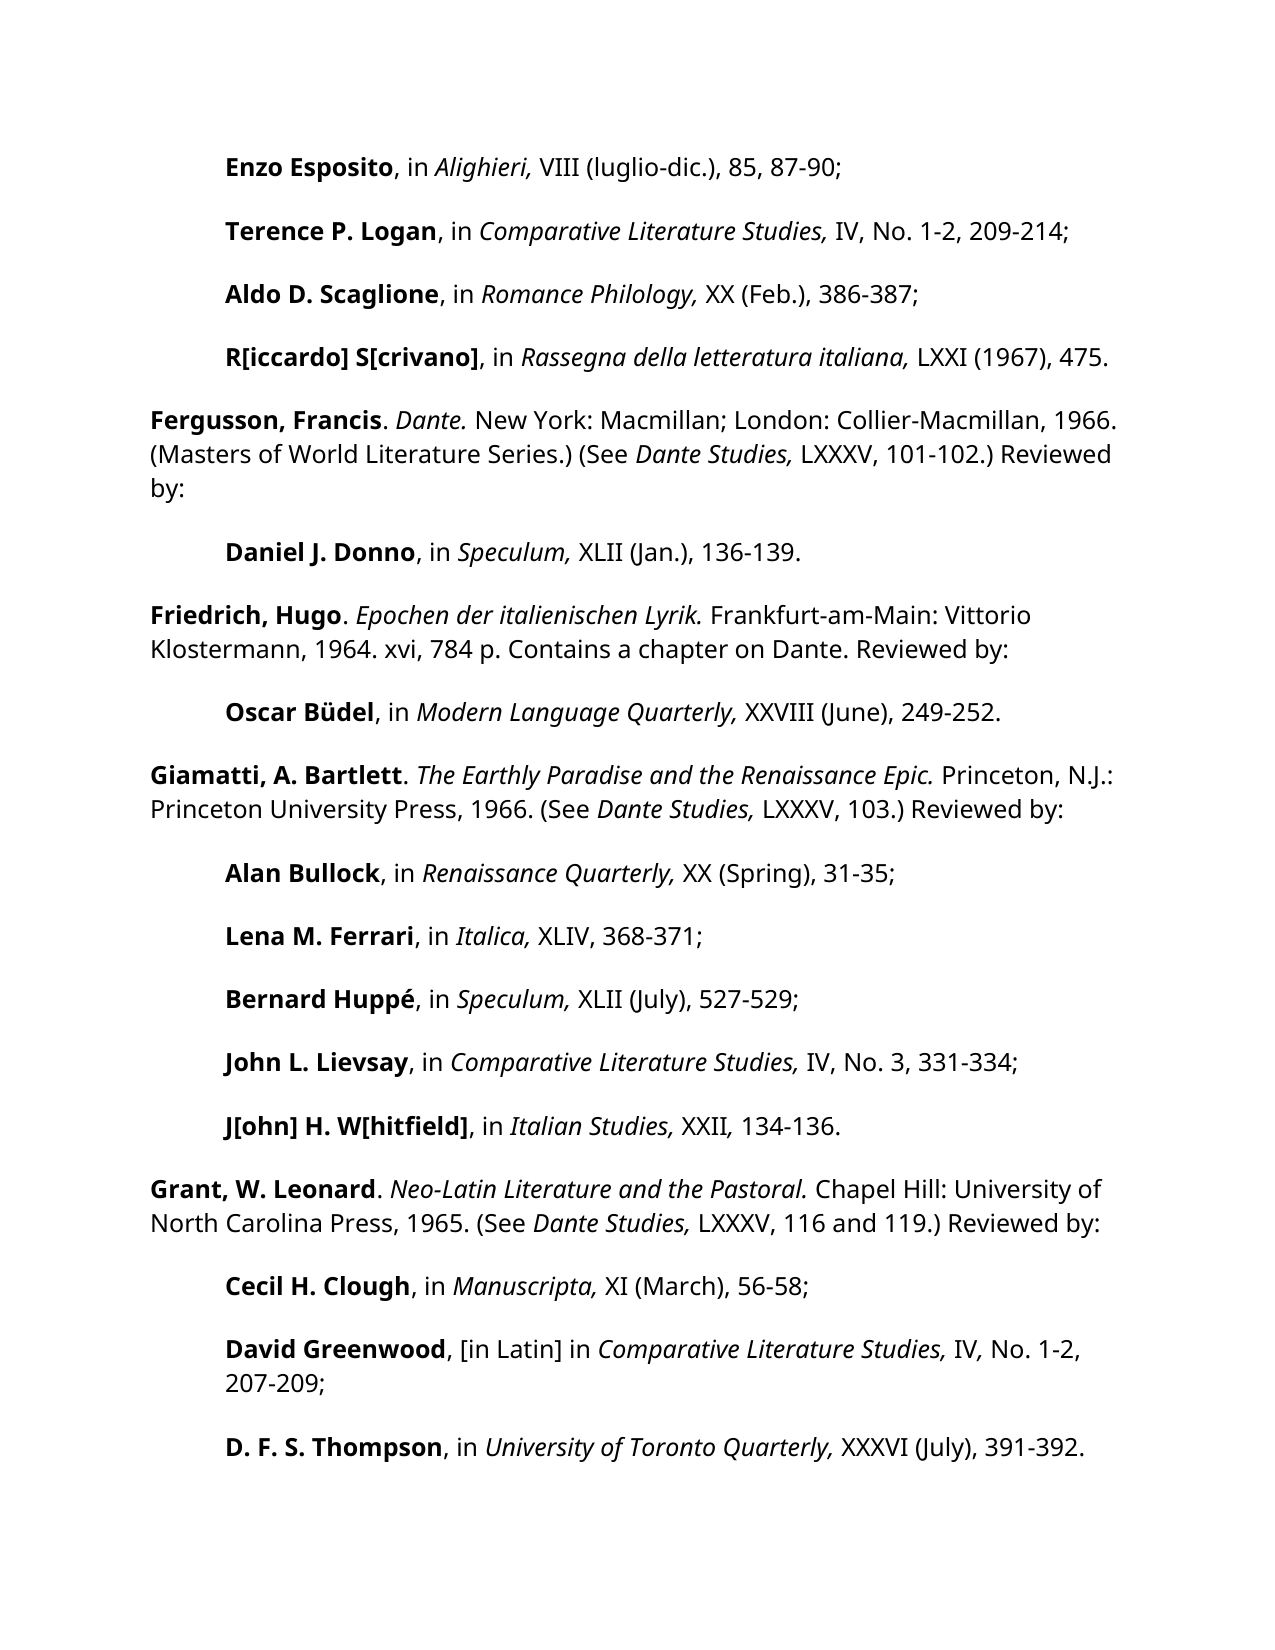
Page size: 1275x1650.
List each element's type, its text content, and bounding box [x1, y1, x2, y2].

text Bernard Huppé, in Speculum, XLII (July), 527-529; [225, 982, 1125, 1016]
text Giamatti, A. Bartlett. The Earthly Paradise and the Renaissance Epic. Princeton, N.J.: Princeton University Press, 1966. (See Dante Studies, LXXXV, 103.) Reviewed by: [150, 758, 1125, 826]
text Enzo Esposito, in Alighieri, VIII (luglio-dic.), 85, 87-90; [225, 150, 1125, 184]
text Terence P. Logan, in Comparative Literature Studies, IV, No. 1-2, 209-214; [225, 213, 1125, 247]
text J[ohn] H. W[hitfield], in Italian Studies, XXII, 134-136. [225, 1108, 1125, 1142]
text Friedrich, Hugo. Epochen der italienischen Lyrik. Frankfurt-am-Main: Vittorio Klostermann, 1964. xvi, 784 p. Contains a chapter on Dante. Reviewed by: [150, 597, 1125, 666]
text Grant, W. Leonard. Neo-Latin Literature and the Pastoral. Chapel Hill: University of North Carolina Press, 1965. (See Dante Studies, LXXXV, 116 and 119.) Reviewed by: [150, 1171, 1125, 1239]
text D. F. S. Thompson, in University of Toronto Quarterly, XXXVI (July), 391-392. [225, 1429, 1125, 1463]
text John L. Lievsay, in Comparative Literature Studies, IV, No. 3, 331-334; [225, 1045, 1125, 1079]
text Aldo D. Scaglione, in Romance Philology, XX (Feb.), 386-387; [225, 276, 1125, 311]
text R[iccardo] S[crivano], in Rassegna della letteratura italiana, LXXI (1967), 475. [150, 340, 1125, 374]
text Lena M. Ferrari, in Italica, XLIV, 368-371; [225, 918, 1125, 953]
text Fergusson, Francis. Dante. New York: Macmillan; London: Collier-Macmillan, 1966. (Masters of World Literature Series.) (See Dante Studies, LXXXV, 101-102.) Reviewed by: [150, 403, 1125, 505]
text Oscar Büdel, in Modern Language Quarterly, XXVIII (June), 249-252. [150, 695, 1125, 729]
text Daniel J. Donno, in Speculum, XLII (Jan.), 136-139. [150, 534, 1125, 568]
text David Greenwood, [in Latin] in Comparative Literature Studies, IV, No. 1-2, 207-209; [225, 1332, 1125, 1400]
text Cecil H. Clough, in Manuscripta, XI (March), 56-58; [225, 1269, 1125, 1303]
text Alan Bullock, in Renaissance Quarterly, XX (Spring), 31-35; [225, 855, 1125, 889]
